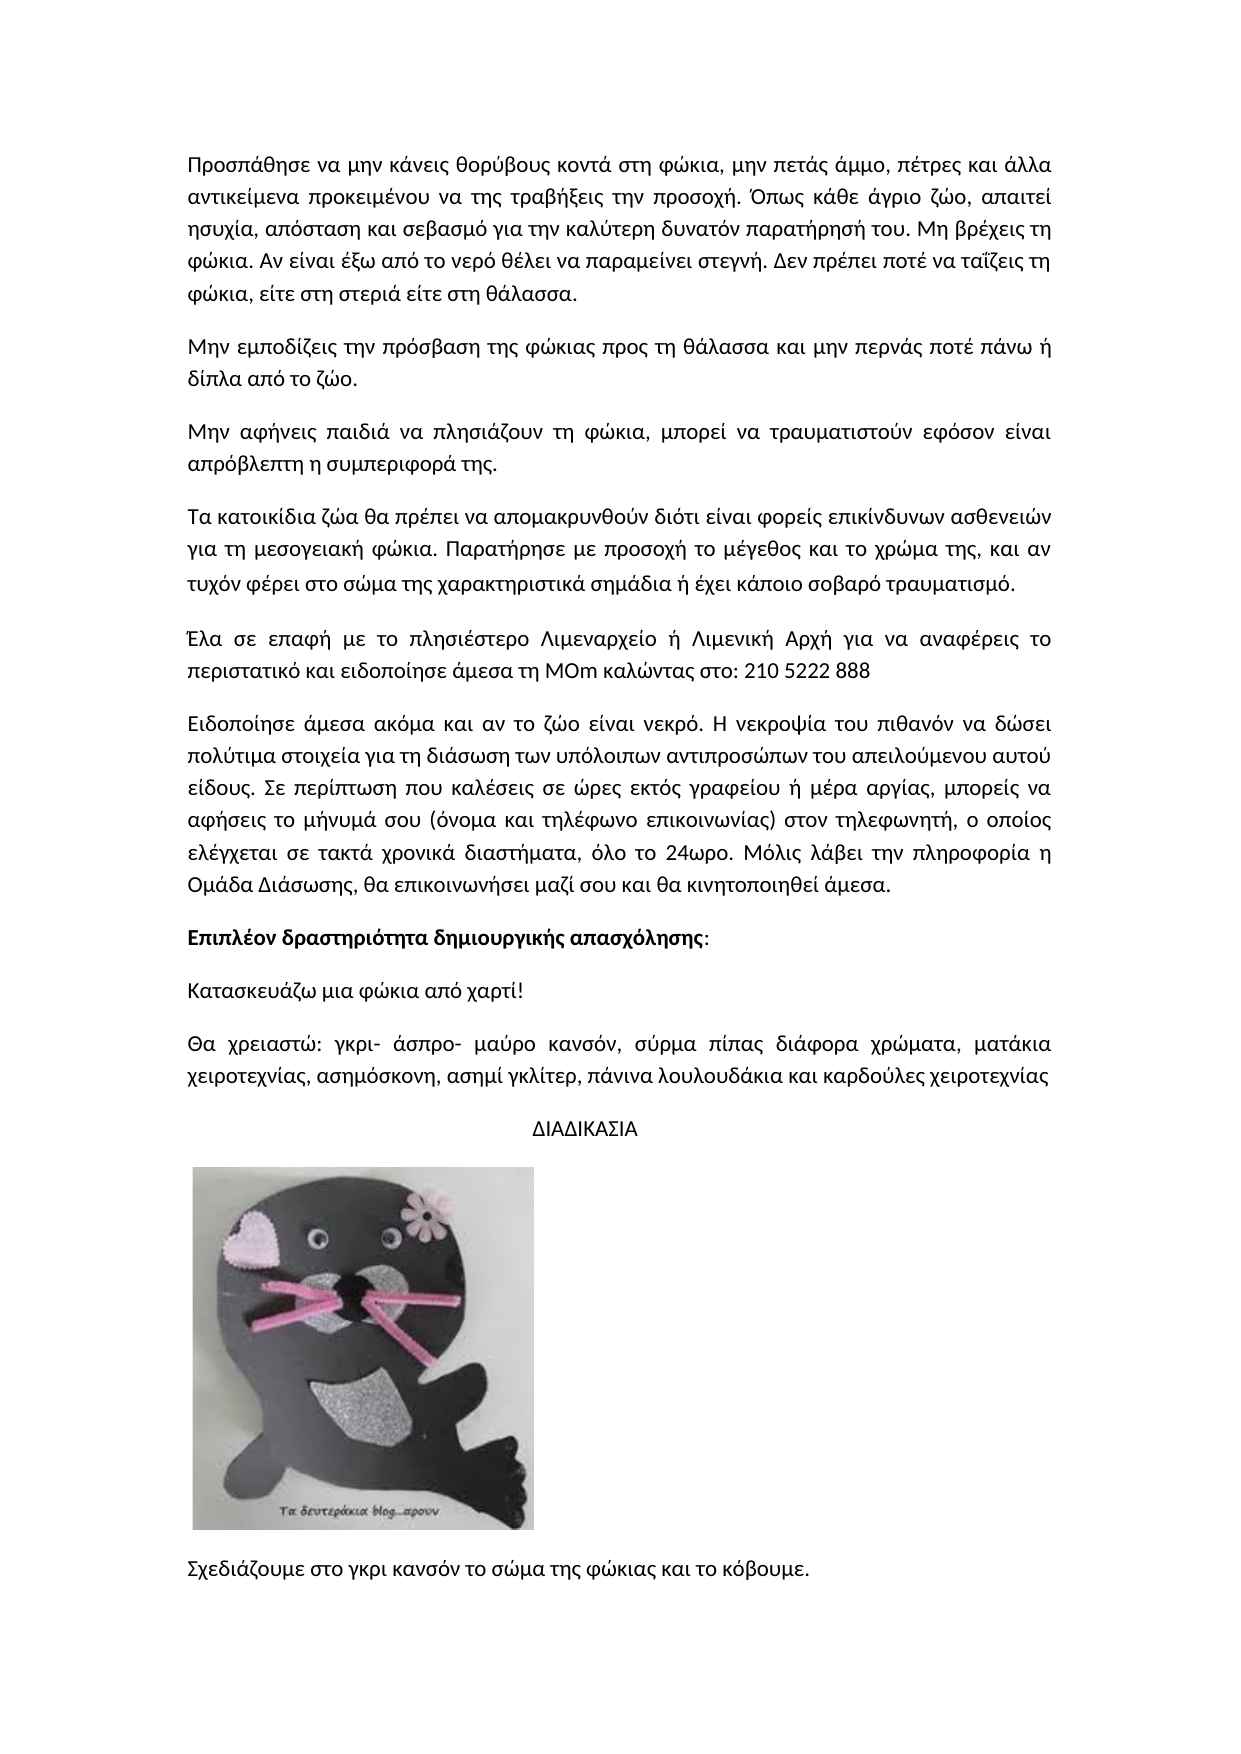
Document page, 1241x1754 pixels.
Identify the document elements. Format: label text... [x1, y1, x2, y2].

text Κατασκευάζω μια φώκια από χαρτί! [187, 976, 1053, 1004]
text Τα κατοικίδια ζώα θα πρέπει να απομακρυνθούν διότι είναι φορείς επικίνδυνων ασθενειών για τη μεσογειακή φώκια. Παρατήρησε με προσοχή το μέγεθος και το χρώμα της, και αν τυχόν φέρει στο σώμα της χαρακτηριστικά σημάδια ή έχει κάποιο σοβαρό τραυματισμό. [187, 502, 1053, 598]
text Έλα σε επαφή με το πλησιέστερο Λιμεναρχείο ή Λιμενική Αρχή για να αναφέρεις το περιστατικό και ειδοποίησε άμεσα τη MOm καλώντας στο: 210 5222 888 [187, 624, 1053, 684]
text Μην αφήνεις παιδιά να πλησιάζουν τη φώκια, μπορεί να τραυματιστούν εφόσον είναι απρόβλεπτη η συμπεριφορά της. [187, 417, 1053, 477]
text Μην εμποδίζεις την πρόσβαση της φώκιας προς τη θάλασσα και μην περνάς ποτέ πάνω ή δίπλα από το ζώο. [187, 332, 1053, 392]
text Επιπλέον δραστηριότητα δημιουργικής απασχόλησης: [187, 923, 1053, 951]
text Ειδοποίησε άμεσα ακόμα και αν το ζώο είναι νεκρό. Η νεκροψία του πιθανόν να δώσει πολύτιμα στοιχεία για τη διάσωση των υπόλοιπων αντιπροσώπων του απειλούμενου αυτού είδους. Σε περίπτωση που καλέσεις σε ώρες εκτός γραφείου ή μέρα αργίας, μπορείς να αφήσεις το μήνυμά σου (όνομα και τηλέφωνο επικοινωνίας) στον τηλεφωνητή, ο οποίος ελέγχεται σε τακτά χρονικά διαστήματα, όλο το 24ωρο. Μόλις λάβει την πληροφορία η Ομάδα Διάσωσης, θα επικοινωνήσει μαζί σου και θα κινητοποιηθεί άμεσα. [187, 709, 1053, 898]
picture [192, 1167, 534, 1530]
text Θα χρειαστώ: γκρι- άσπρο- μαύρο κανσόν, σύρμα πίπας διάφορα χρώματα, ματάκια χειροτεχνίας, ασημόσκονη, ασημί γκλίτερ, πάνινα λουλουδάκια και καρδούλες χειροτεχνίας [187, 1029, 1053, 1089]
text Προσπάθησε να μην κάνεις θορύβους κοντά στη φώκια, μην πετάς άμμο, πέτρες και άλλα αντικείμενα προκειμένου να της τραβήξεις την προσοχή. Όπως κάθε άγριο ζώο, απαιτεί ησυχία, απόσταση και σεβασμό για την καλύτερη δυνατόν παρατήρησή του. Μη βρέχεις τη φώκια. Αν είναι έξω από το νερό θέλει να παραμείνει στεγνή. Δεν πρέπει ποτέ να ταΐζεις τη φώκια, είτε στη στεριά είτε στη θάλασσα. [187, 150, 1053, 307]
text ΔΙΑΔΙΚΑΣΙΑ [187, 1114, 1053, 1142]
text Σχεδιάζουμε στο γκρι κανσόν το σώμα της φώκιας και το κόβουμε. [187, 1554, 1053, 1583]
